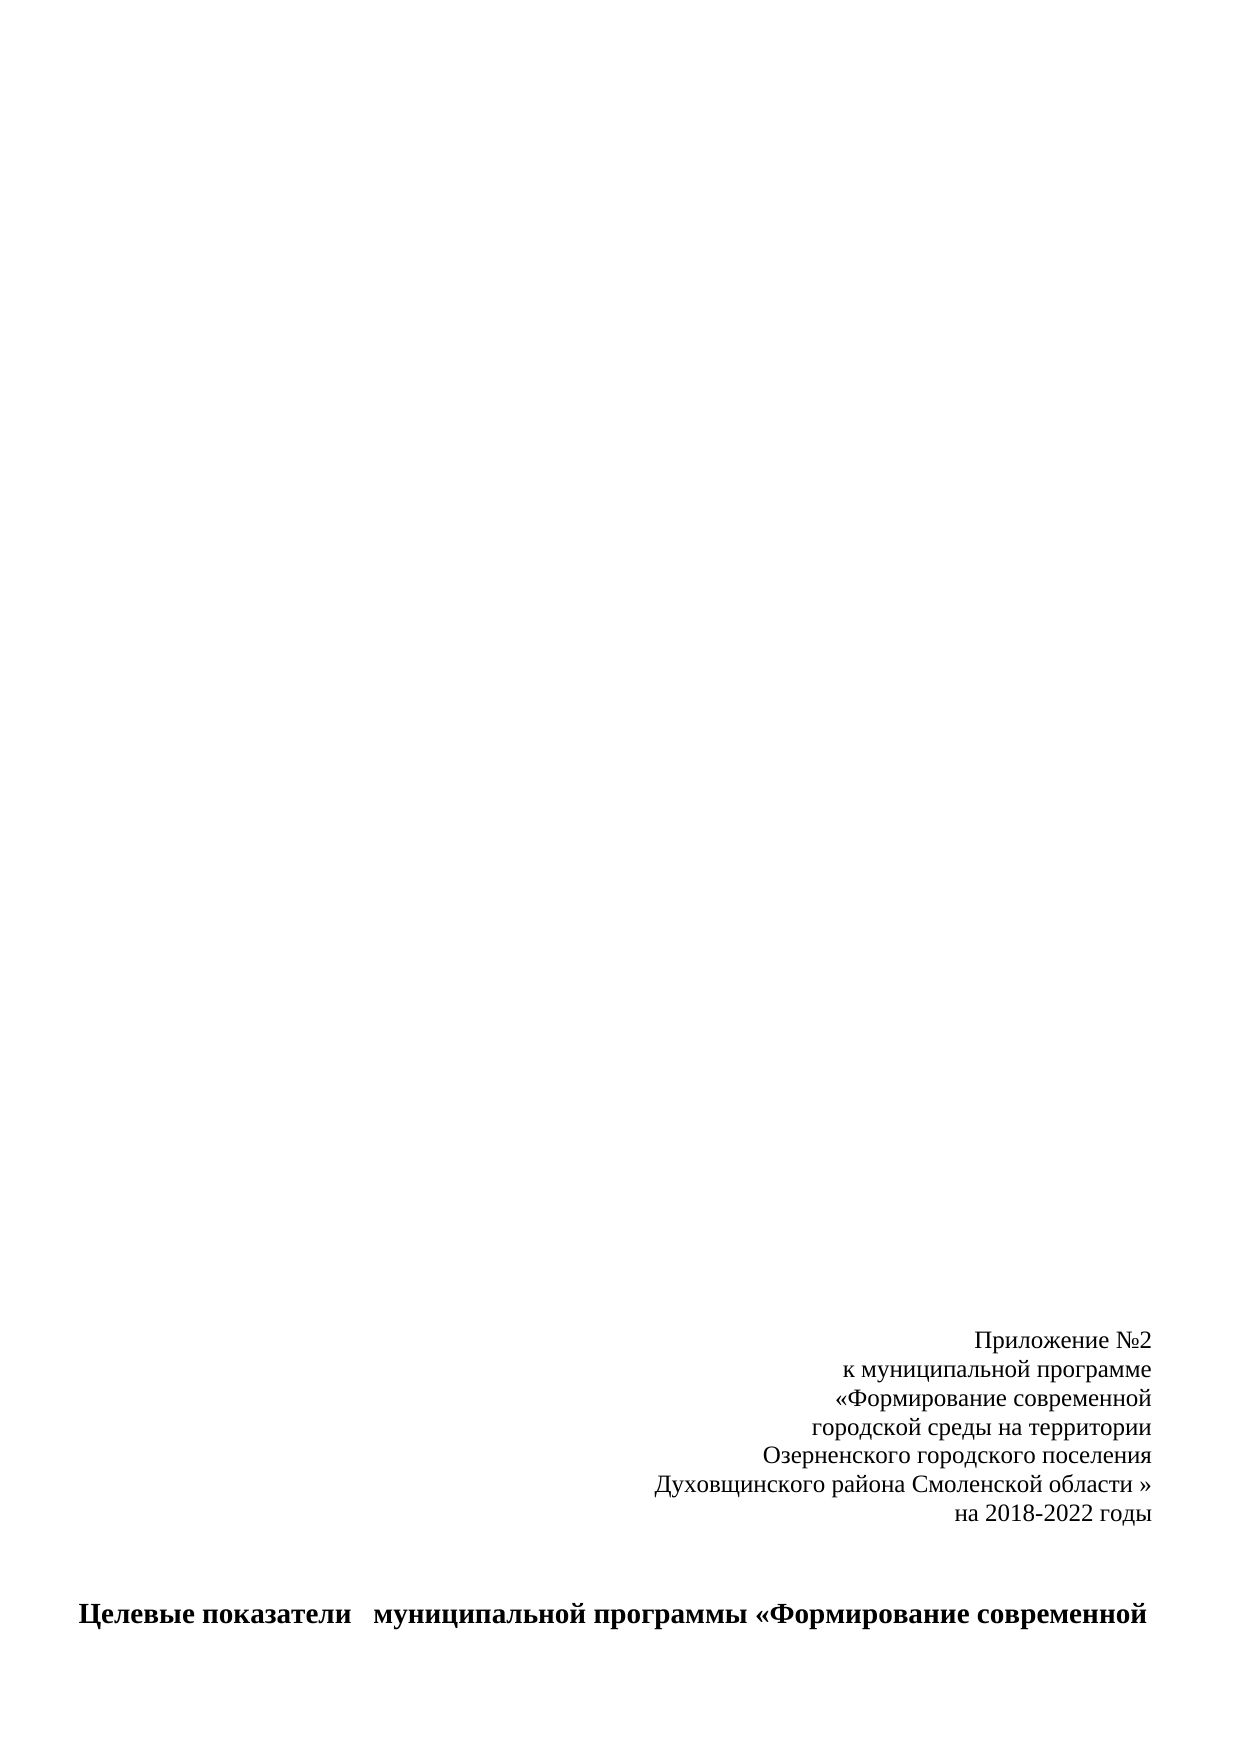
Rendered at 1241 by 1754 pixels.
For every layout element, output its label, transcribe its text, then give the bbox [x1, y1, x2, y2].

text Целевые показатели муниципальной программы «Формирование современной [74, 1596, 1152, 1629]
text «Формирование современной [74, 1383, 1152, 1412]
text к муниципальной программе [74, 1354, 1152, 1383]
text Озерненского городского поселения [74, 1441, 1152, 1469]
text на 2018-2022 годы [74, 1498, 1152, 1527]
text Духовщинского района Смоленской области » [74, 1469, 1152, 1498]
text городской среды на территории [74, 1412, 1152, 1441]
text Приложение №2 [74, 1326, 1152, 1354]
